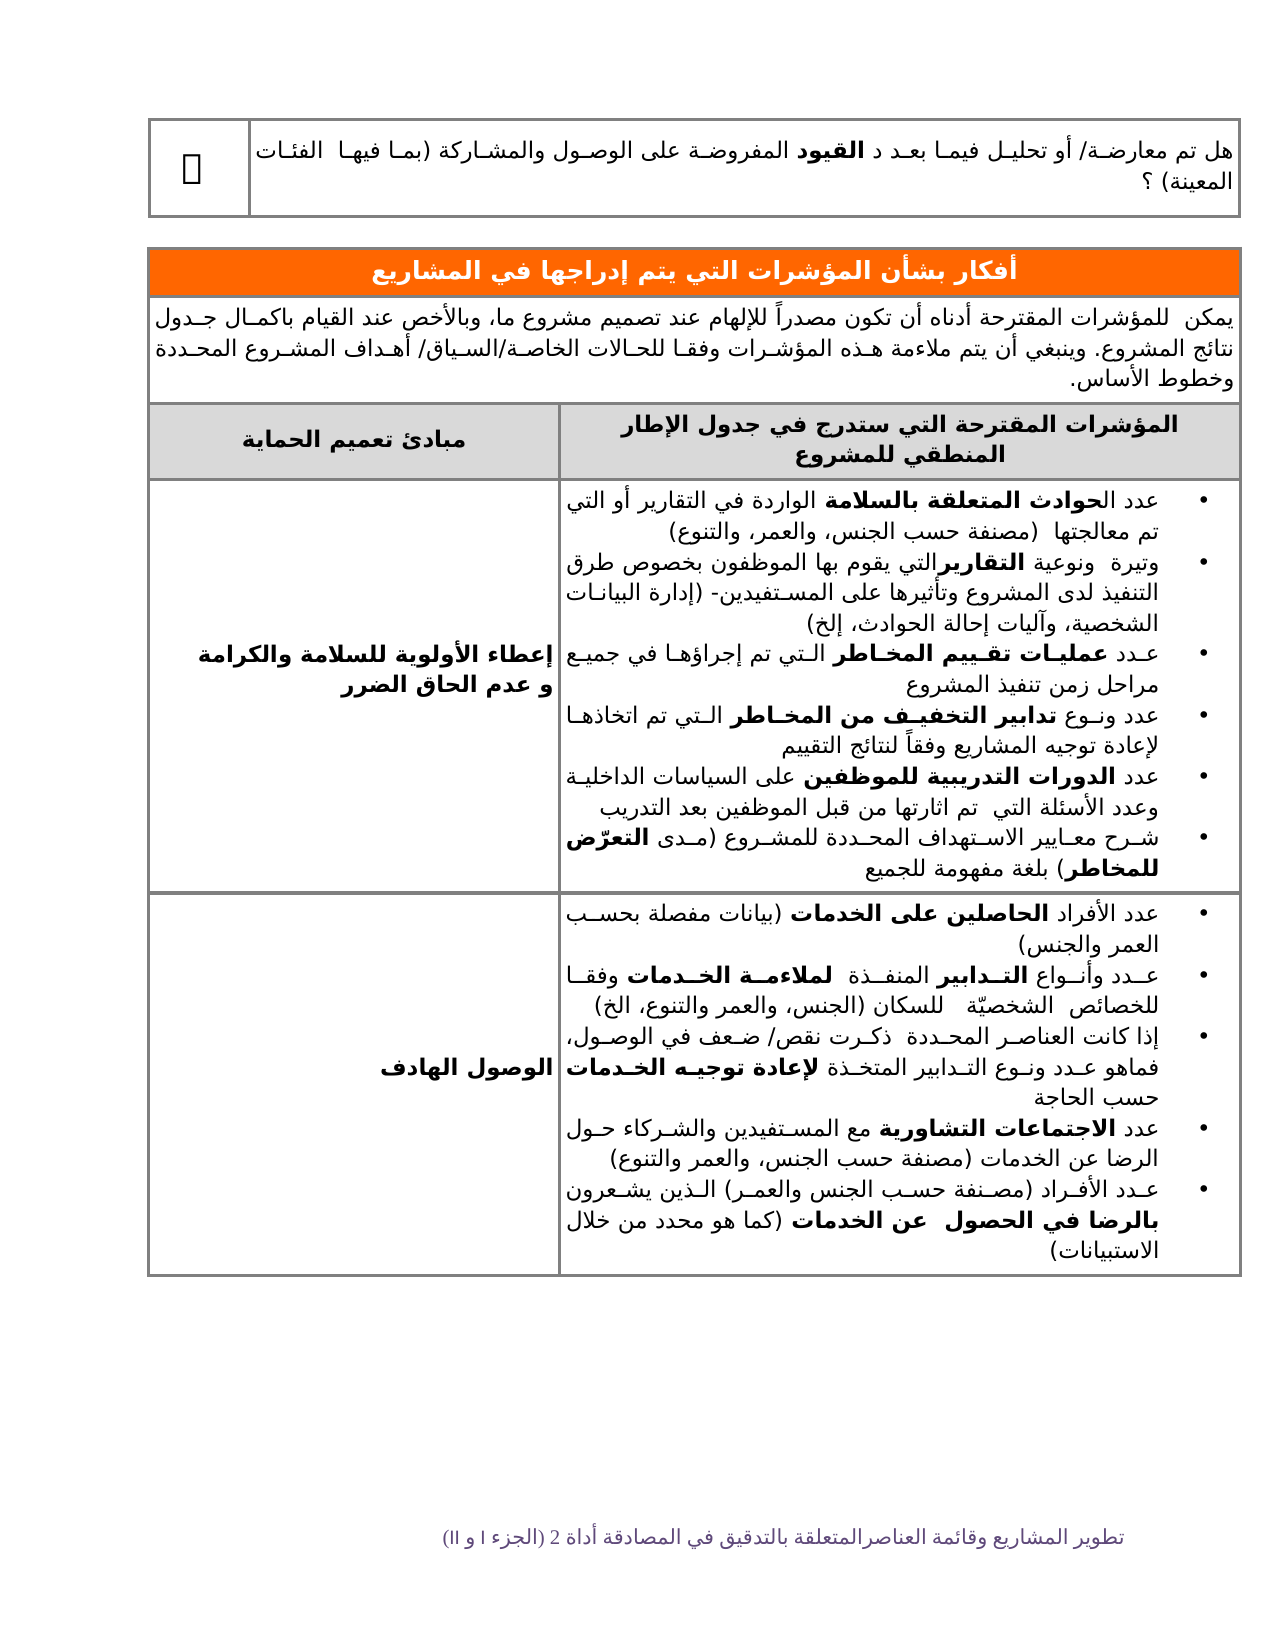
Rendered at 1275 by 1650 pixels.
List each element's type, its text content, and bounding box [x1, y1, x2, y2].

table_header أفكار بشأن المؤشرات التي يتم إدراجها في المشاريع [150, 250, 1239, 295]
table_cell إعطاء الأولوية للسلامة والكرامة و عدم الحاق الضرر [150, 481, 558, 891]
table_cell هل تم معارضة/ أو تحليل فيما بعد د القيود المفروضة على الوصول والمشاركة (بما فيها الفئات المعينة) ؟ [251, 121, 1238, 215]
table_cell عدد الأفراد الحاصلين على الخدمات (بيانات مفصلة بحسب العمر والجنس) عدد وأنواع التدابير المنفذة لملاءمة الخدمات وفقا للخصائص الشخصيّة للسكان (الجنس، والعمر والتنوع، الخ) إذا كانت العناصر المحددة ذكرت نقص/ ضعف في الوصول، فماهو عدد ونوع التدابير المتخذة لإعادة توجيه الخدمات حسب الحاجة عدد الاجتماعات التشاورية مع المستفيدين والشركاء حول الرضا عن الخدمات (مصنفة حسب الجنس، والعمر والتنوع) عدد الأفراد (مصنفة حسب الجنس والعمر) الذين يشعرون بالرضا في الحصول عن الخدمات (كما هو محدد من خلال الاستبيانات) [561, 895, 1239, 1274]
table_cell عدد الحوادث المتعلقة بالسلامة الواردة في التقارير أو التي تم معالجتها (مصنفة حسب الجنس، والعمر، والتنوع) وتيرة ونوعية التقاريرالتي يقوم بها الموظفون بخصوص طرق التنفيذ لدى المشروع وتأثيرها على المستفيدين- (إدارة البيانات الشخصية، وآليات إحالة الحوادث، إلخ) عدد عمليات تقييم المخاطر التي تم إجراؤها في جميع مراحل زمن تنفيذ المشروع عدد ونوع تدابير التخفيف من المخاطر التي تم اتخاذها لإعادة توجيه المشاريع وفقاً لنتائج التقييم عدد الدورات التدريبية للموظفين على السياسات الداخلية وعدد الأسئلة التي تم اثارتها من قبل الموظفين بعد التدريب شرح معايير الاستهداف المحددة للمشروع (مدى التعرّض للمخاطر) بلغة مفهومة للجميع [561, 481, 1239, 891]
table_cell يمكن للمؤشرات المقترحة أدناه أن تكون مصدراً للإلهام عند تصميم مشروع ما، وبالأخص عند القيام باكمال جدول نتائج المشروع. وينبغي أن يتم ملاءمة هذه المؤشرات وفقا للحالات الخاصة/السياق/ أهداف المشروع المحددة وخطوط الأساس. [150, 298, 1239, 402]
table_cell المؤشرات المقترحة التي ستدرج في جدول الإطار المنطقي للمشروع [561, 405, 1239, 478]
table_cell مبادئ تعميم الحماية [150, 405, 558, 478]
table_cell الوصول الهادف [150, 895, 558, 1274]
table_cell  [151, 121, 248, 215]
